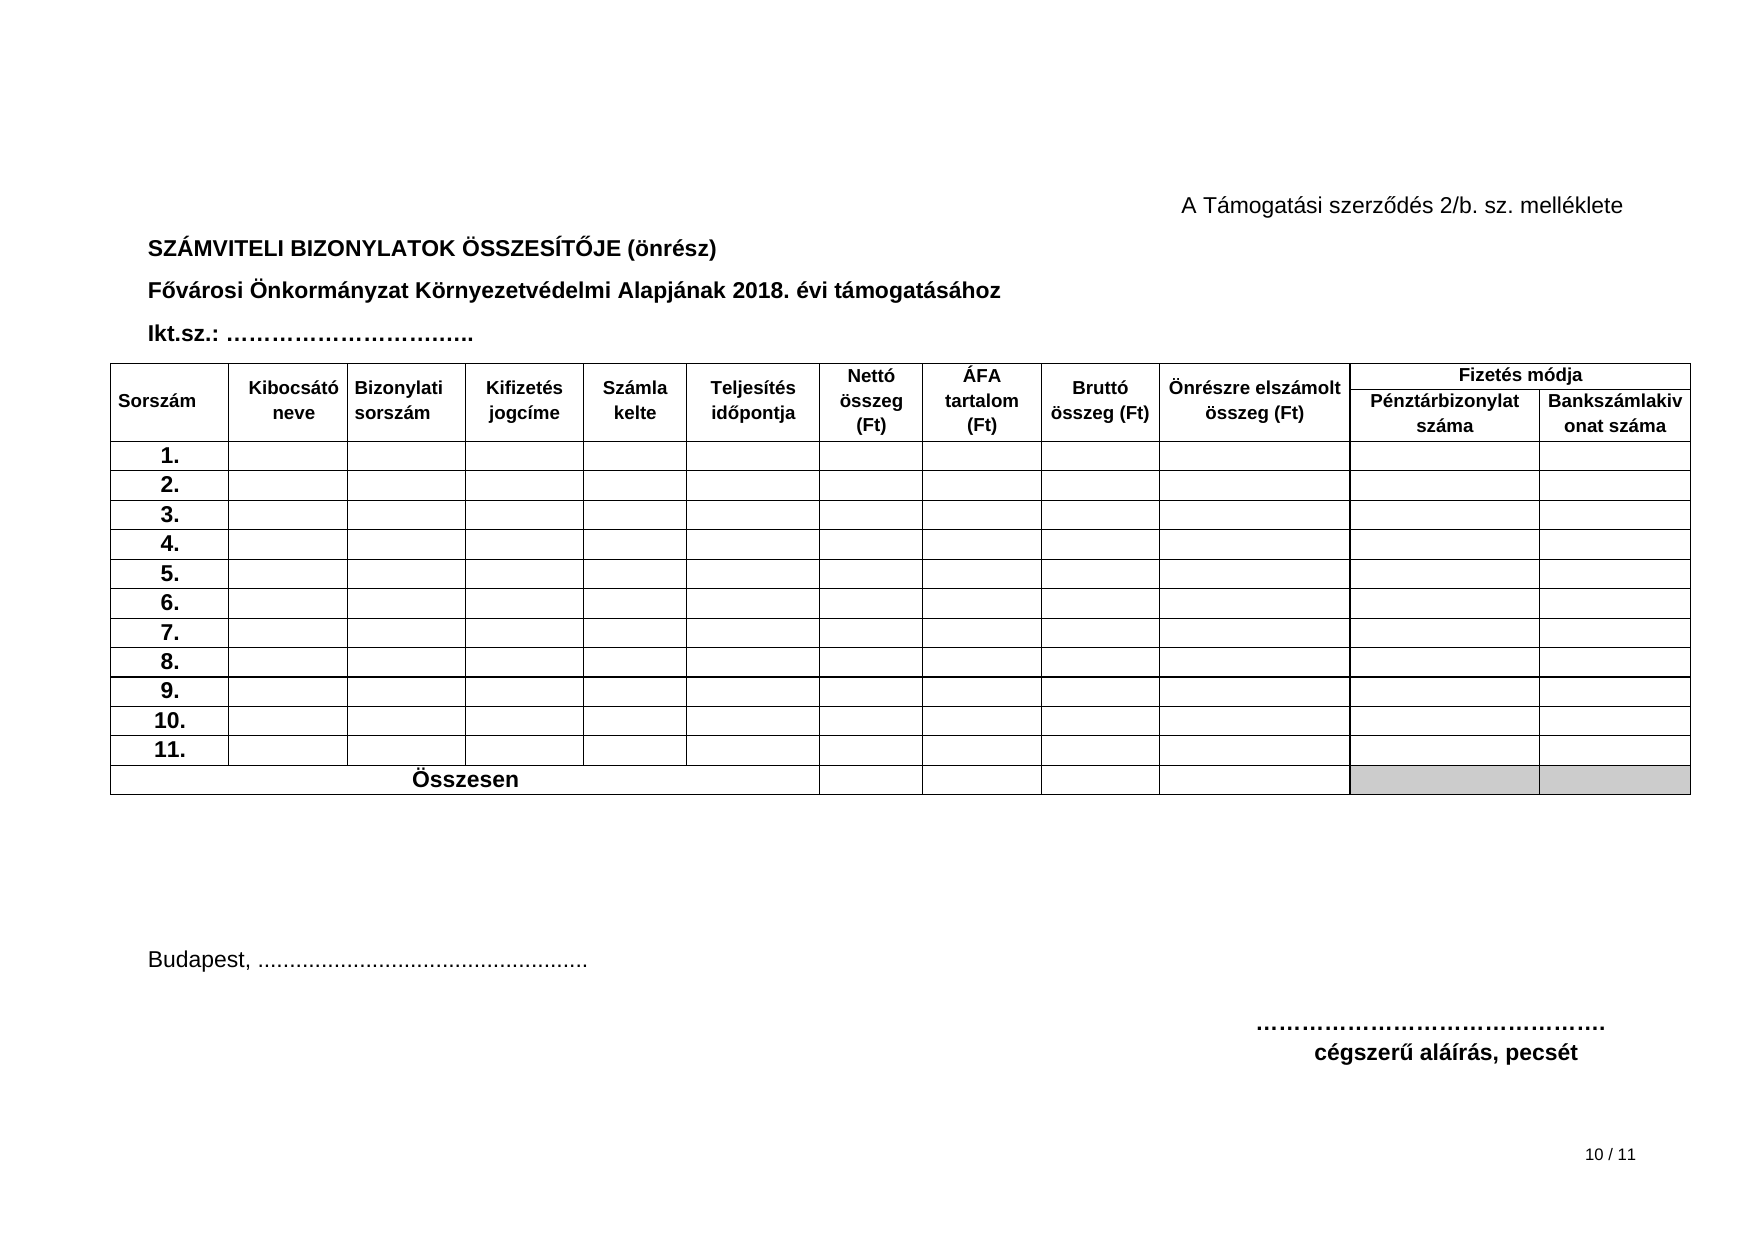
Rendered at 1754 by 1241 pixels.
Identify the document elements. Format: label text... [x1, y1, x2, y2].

table_cell [348, 442, 465, 470]
table_cell [348, 678, 465, 706]
table_cell [820, 648, 922, 676]
table_cell [820, 678, 922, 706]
table_cell [584, 530, 686, 558]
table_cell [348, 648, 465, 676]
table_cell [1351, 589, 1539, 617]
table_cell [687, 736, 819, 765]
table_header Bizonylati sorszám [348, 364, 465, 441]
table_cell [1540, 648, 1690, 676]
table_cell [229, 589, 347, 617]
table_cell [466, 530, 583, 558]
table_cell [1042, 442, 1159, 470]
table_cell [923, 501, 1041, 529]
table_cell [923, 589, 1041, 617]
table_cell [820, 736, 922, 765]
text Ikt.sz.: ……………………….….. [148, 320, 1636, 346]
text A Támogatási szerződés 2/b. sz. melléklete [148, 192, 1647, 218]
table_cell [584, 678, 686, 706]
table_cell [820, 619, 922, 647]
table_cell [348, 619, 465, 647]
table_cell [1042, 648, 1159, 676]
table_cell [466, 619, 583, 647]
table_cell [466, 560, 583, 588]
table_cell [1160, 707, 1349, 735]
table_cell 4. [111, 530, 228, 558]
text Budapest, .................................................... [148, 946, 1606, 973]
table_cell [466, 442, 583, 470]
table_cell [1042, 530, 1159, 558]
table_cell [923, 442, 1041, 470]
table_cell [687, 619, 819, 647]
table_cell [1042, 560, 1159, 588]
table_cell [1160, 766, 1349, 794]
table_cell [1160, 648, 1349, 676]
table_cell [687, 471, 819, 499]
table_cell [348, 501, 465, 529]
table_header Bruttó összeg (Ft) [1042, 364, 1159, 441]
table_cell [1351, 707, 1539, 735]
table_cell [1351, 619, 1539, 647]
table_cell [687, 678, 819, 706]
table_cell [1042, 736, 1159, 765]
table_cell [1351, 560, 1539, 588]
table_cell [1042, 589, 1159, 617]
table_cell [1042, 501, 1159, 529]
table_cell [1160, 501, 1349, 529]
table_cell [1540, 678, 1690, 706]
table_cell [229, 619, 347, 647]
table_header Kibocsátó neve [229, 364, 347, 441]
table_cell 10. [111, 707, 228, 735]
table_cell 9. [111, 678, 228, 706]
table_cell [1351, 736, 1539, 765]
table_cell [229, 560, 347, 588]
table_cell [923, 619, 1041, 647]
table_cell [229, 471, 347, 499]
table_cell [687, 589, 819, 617]
table_cell [687, 530, 819, 558]
table_cell [466, 471, 583, 499]
table_cell [229, 442, 347, 470]
table_cell [1160, 589, 1349, 617]
text cégszerű aláírás, pecsét [148, 1039, 1636, 1065]
table_header Nettó összeg (Ft) [820, 364, 922, 441]
table_cell [584, 589, 686, 617]
table_cell [229, 678, 347, 706]
table_cell [1351, 530, 1539, 558]
table_cell 3. [111, 501, 228, 529]
table_cell [584, 619, 686, 647]
table_cell [1160, 560, 1349, 588]
table_cell [1540, 619, 1690, 647]
table_cell [348, 707, 465, 735]
table_cell [229, 707, 347, 735]
table_header Kifizetés jogcíme [466, 364, 583, 441]
table_cell [923, 471, 1041, 499]
table_cell [348, 530, 465, 558]
table_cell [1540, 707, 1690, 735]
table_cell [1540, 766, 1690, 794]
table_cell [923, 530, 1041, 558]
table_cell [923, 736, 1041, 765]
table_cell [1042, 766, 1159, 794]
table_cell [687, 707, 819, 735]
table_cell [820, 501, 922, 529]
table_header Önrészre elszámolt összeg (Ft) [1160, 364, 1349, 441]
table_cell [687, 442, 819, 470]
table_header Számla kelte [584, 364, 686, 441]
table_cell [820, 707, 922, 735]
table_cell [348, 736, 465, 765]
table_cell [229, 530, 347, 558]
table_cell [1042, 471, 1159, 499]
table_cell [1160, 736, 1349, 765]
table_header ÁFA tartalom (Ft) [923, 364, 1041, 441]
table_cell [923, 707, 1041, 735]
table_cell [1351, 442, 1539, 470]
table_cell [923, 766, 1041, 794]
table_cell [348, 471, 465, 499]
table_cell [1540, 530, 1690, 558]
table_cell 1. [111, 442, 228, 470]
table_cell [687, 560, 819, 588]
table_cell [584, 648, 686, 676]
table_cell 5. [111, 560, 228, 588]
table_header Teljesítés időpontja [687, 364, 819, 441]
table_cell [466, 678, 583, 706]
table_header Fizetés módja [1351, 364, 1690, 389]
table_cell [1160, 619, 1349, 647]
table_cell [1351, 766, 1539, 794]
table_cell [820, 530, 922, 558]
table_cell [1540, 471, 1690, 499]
table_cell [466, 501, 583, 529]
table_cell [466, 589, 583, 617]
table_cell [1540, 589, 1690, 617]
table_cell [1540, 560, 1690, 588]
table_cell [1351, 471, 1539, 499]
table_cell [923, 560, 1041, 588]
table_cell [820, 589, 922, 617]
text Fővárosi Önkormányzat Környezetvédelmi Alapjának 2018. évi támogatásához [148, 277, 1636, 304]
table_cell [820, 442, 922, 470]
table_cell [1160, 678, 1349, 706]
table_cell 6. [111, 589, 228, 617]
table_cell [1351, 678, 1539, 706]
table_cell [1540, 736, 1690, 765]
table_cell [687, 501, 819, 529]
table_cell 7. [111, 619, 228, 647]
table_cell [466, 707, 583, 735]
table_cell [1351, 501, 1539, 529]
table_cell [466, 648, 583, 676]
table_cell [1042, 707, 1159, 735]
table_cell [584, 442, 686, 470]
text SZÁMVITELI BIZONYLATOK ÖSSZESÍTŐJE (önrész) [148, 235, 1671, 261]
table_cell [820, 560, 922, 588]
table_cell [466, 736, 583, 765]
table_cell 8. [111, 648, 228, 676]
table_cell [584, 560, 686, 588]
table_cell [1160, 442, 1349, 470]
table_header Sorszám [111, 364, 228, 441]
table_cell Bankszámlakivonat száma [1540, 390, 1690, 441]
text ………………………………………. [148, 977, 1636, 1035]
table_cell [687, 648, 819, 676]
table_cell [584, 736, 686, 765]
table_cell [923, 678, 1041, 706]
table_cell [584, 707, 686, 735]
table_cell [348, 589, 465, 617]
table_cell [1160, 530, 1349, 558]
table_cell [584, 471, 686, 499]
table_cell Összesen [111, 766, 819, 794]
table_cell [1540, 501, 1690, 529]
table_cell [1160, 471, 1349, 499]
table_cell [1042, 678, 1159, 706]
table_cell [229, 736, 347, 765]
table_cell Pénztárbizonylat száma [1351, 390, 1539, 441]
table_cell [820, 766, 922, 794]
table_cell 2. [111, 471, 228, 499]
table_cell [1042, 619, 1159, 647]
table_cell 11. [111, 736, 228, 765]
table_cell [1351, 648, 1539, 676]
table_cell [229, 648, 347, 676]
table_cell [348, 560, 465, 588]
table_cell [923, 648, 1041, 676]
table_cell [1540, 442, 1690, 470]
table_cell [820, 471, 922, 499]
table_cell [584, 501, 686, 529]
table_cell [229, 501, 347, 529]
